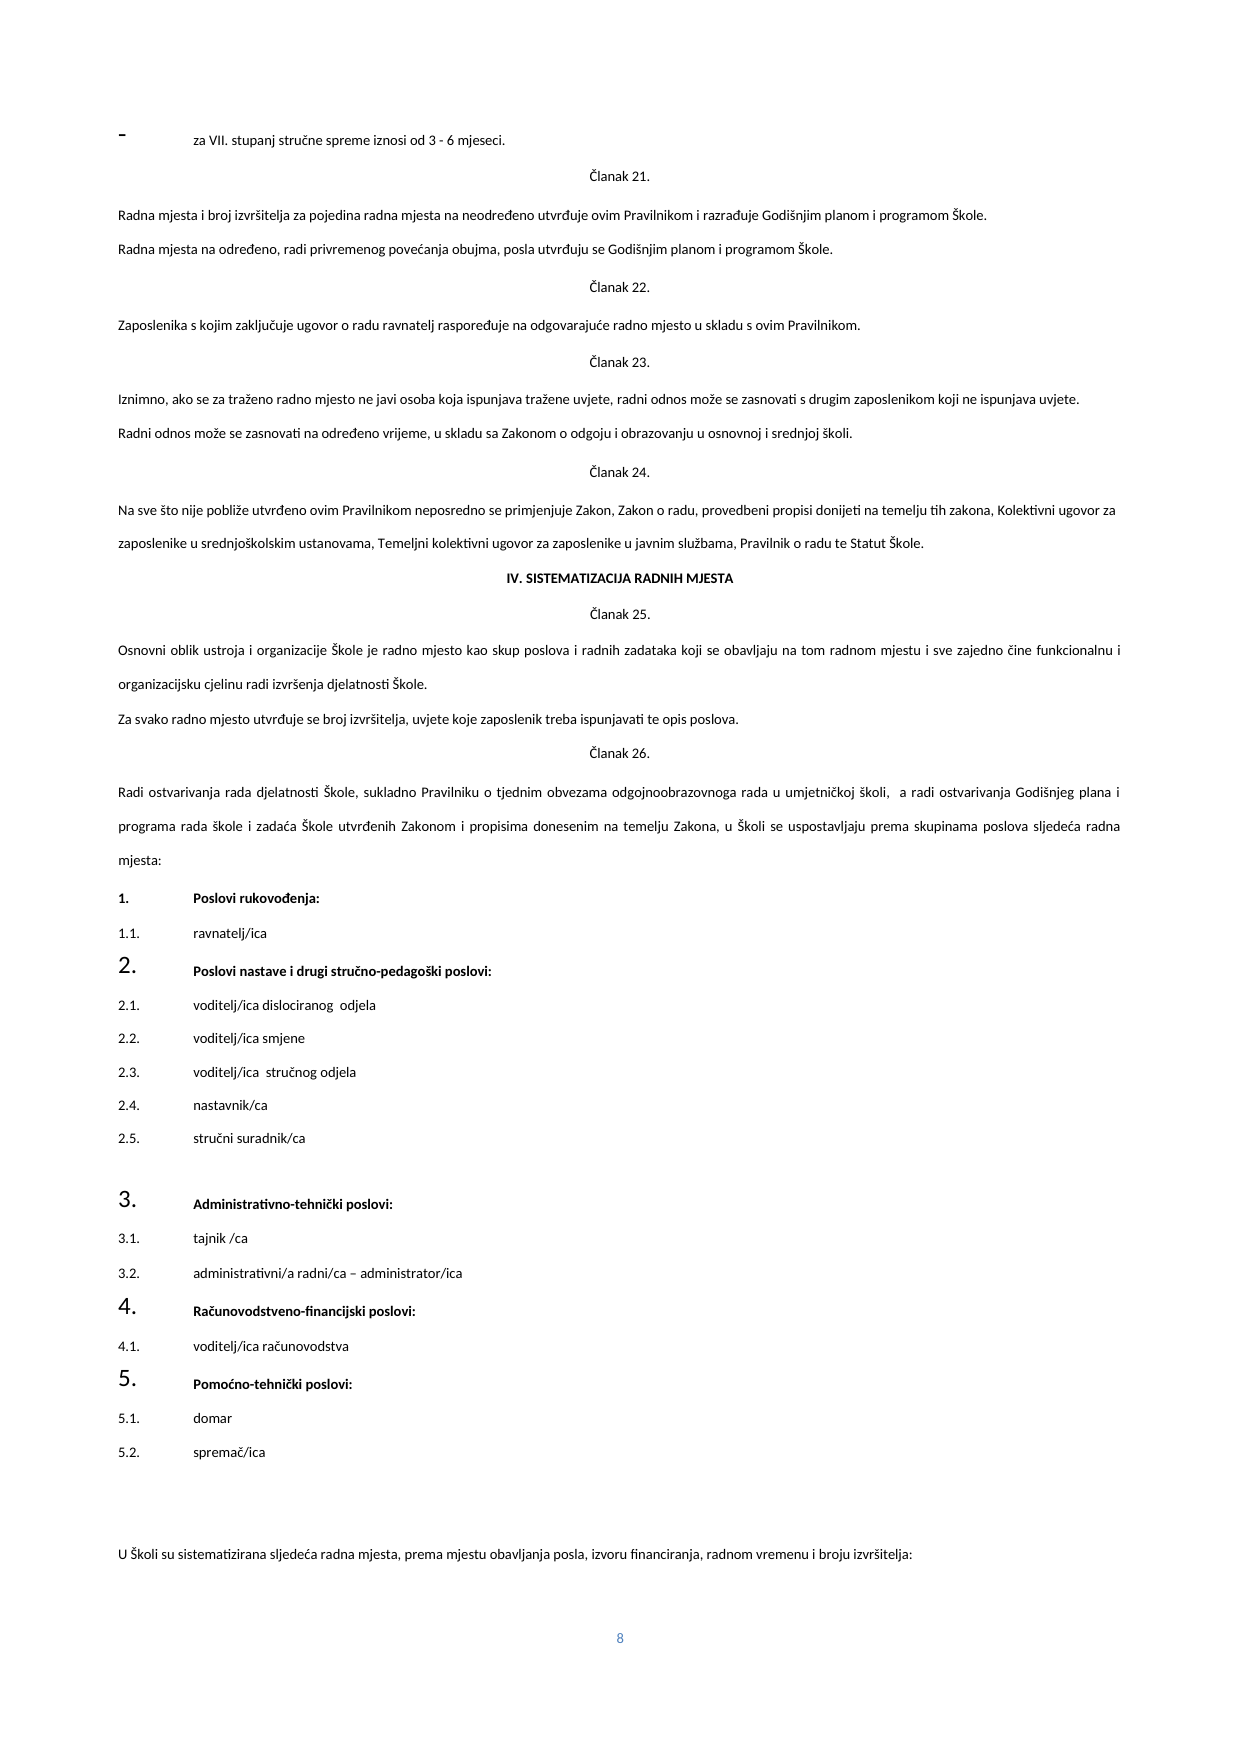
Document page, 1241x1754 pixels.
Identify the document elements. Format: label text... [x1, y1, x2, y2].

list stručni suradnik/ca [118, 1117, 723, 1147]
text Članak 24. [118, 450, 1122, 481]
list voditelj/ica dislociranog odjela [118, 984, 944, 1014]
list voditelj/ica smjene [118, 1017, 723, 1048]
text Zaposlenika s kojim zaključuje ugovor o radu ravnatelj raspoređuje na odgovarajuće radno mjesto u skladu s ovim Pravilnikom. [118, 303, 1122, 334]
subtitle IV. SISTEMATIZACIJA RADNIH MJESTA [118, 557, 1122, 588]
text Radna mjesta na određeno, radi privremenog povećanja obujma, posla utvrđuju se Godišnjim planom i programom Škole. [118, 227, 1122, 258]
list voditelj/ica računovodstva [118, 1324, 1122, 1355]
text Članak 23. [118, 341, 1122, 371]
list Računovodstveno-financijski poslovi: [118, 1290, 1122, 1320]
text Radni odnos može se zasnovati na određeno vrijeme, u skladu sa Zakonom o odgoju i obrazovanju u osnovnoj i srednjoj školi. [118, 412, 1122, 443]
list spremač/ica [118, 1431, 1122, 1462]
list Pomoćno-tehnički poslovi: [118, 1362, 1122, 1393]
text Radna mjesta i broj izvršitelja za pojedina radna mjesta na neodređeno utvrđuje ovim Pravilnikom i razrađuje Godišnjim planom i programom Škole. [118, 193, 1122, 224]
text Osnovni oblik ustroja i organizacije Škole je radno mjesto kao skup poslova i radnih zadataka koji se obavljaju na tom radnom mjestu i sve zajedno čine funkcionalnu i organizacijsku cjelinu radi izvršenja djelatnosti Škole. [118, 629, 1122, 693]
list nastavnik/ca [118, 1083, 723, 1114]
text Članak 21. [118, 155, 1121, 185]
text Članak 25. [118, 593, 1122, 623]
list domar [118, 1397, 1122, 1427]
list za VII. stupanj stručne spreme iznosi od 3 - 6 mjeseci. [118, 118, 1122, 149]
text Na sve što nije pobliže utvrđeno ovim Pravilnikom neposredno se primjenjuje Zakon, Zakon o radu, provedbeni propisi donijeti na temelju tih zakona, Kolektivni ugovor za zaposlenike u srednjoškolskim ustanovama, Temeljni kolektivni ugovor za zaposlenike u javnim službama, Pravilnik o radu te Statut Škole. [118, 489, 1122, 552]
list ravnatelj/ica [118, 911, 1122, 942]
text Iznimno, ako se za traženo radno mjesto ne javi osoba koja ispunjava tražene uvjete, radni odnos može se zasnovati s drugim zaposlenikom koji ne ispunjava uvjete. [118, 378, 1122, 408]
list administrativni/a radni/ca – administrator/ica [118, 1252, 1122, 1282]
list Poslovi nastave i drugi stručno-pedagoški poslovi: [118, 950, 1122, 980]
list Administrativno-tehnički poslovi: [118, 1183, 1122, 1213]
text Radi ostvarivanja rada djelatnosti Škole, sukladno Pravilniku o tjednim obvezama odgojnoobrazovnoga rada u umjetničkoj školi, a radi ostvarivanja Godišnjeg plana i programa rada škole i zadaća Škole utvrđenih Zakonom i propisima donesenim na temelju Zakona, u Školi se uspostavljaju prema skupinama poslova sljedeća radna mjesta: [118, 771, 1122, 869]
text Za svako radno mjesto utvrđuje se broj izvršitelja, uvjete koje zaposlenik treba ispunjavati te opis poslova. [118, 697, 1122, 728]
text Članak 22. [118, 266, 1122, 297]
text Članak 26. [118, 732, 1122, 762]
list Poslovi rukovođenja: [118, 877, 1122, 908]
list tajnik /ca [118, 1217, 1122, 1248]
text U Školi su sistematizirana sljedeća radna mjesta, prema mjestu obavljanja posla, izvoru financiranja, radnom vremenu i broju izvršitelja: [118, 1533, 1122, 1563]
list voditelj/ica stručnog odjela [118, 1050, 723, 1081]
